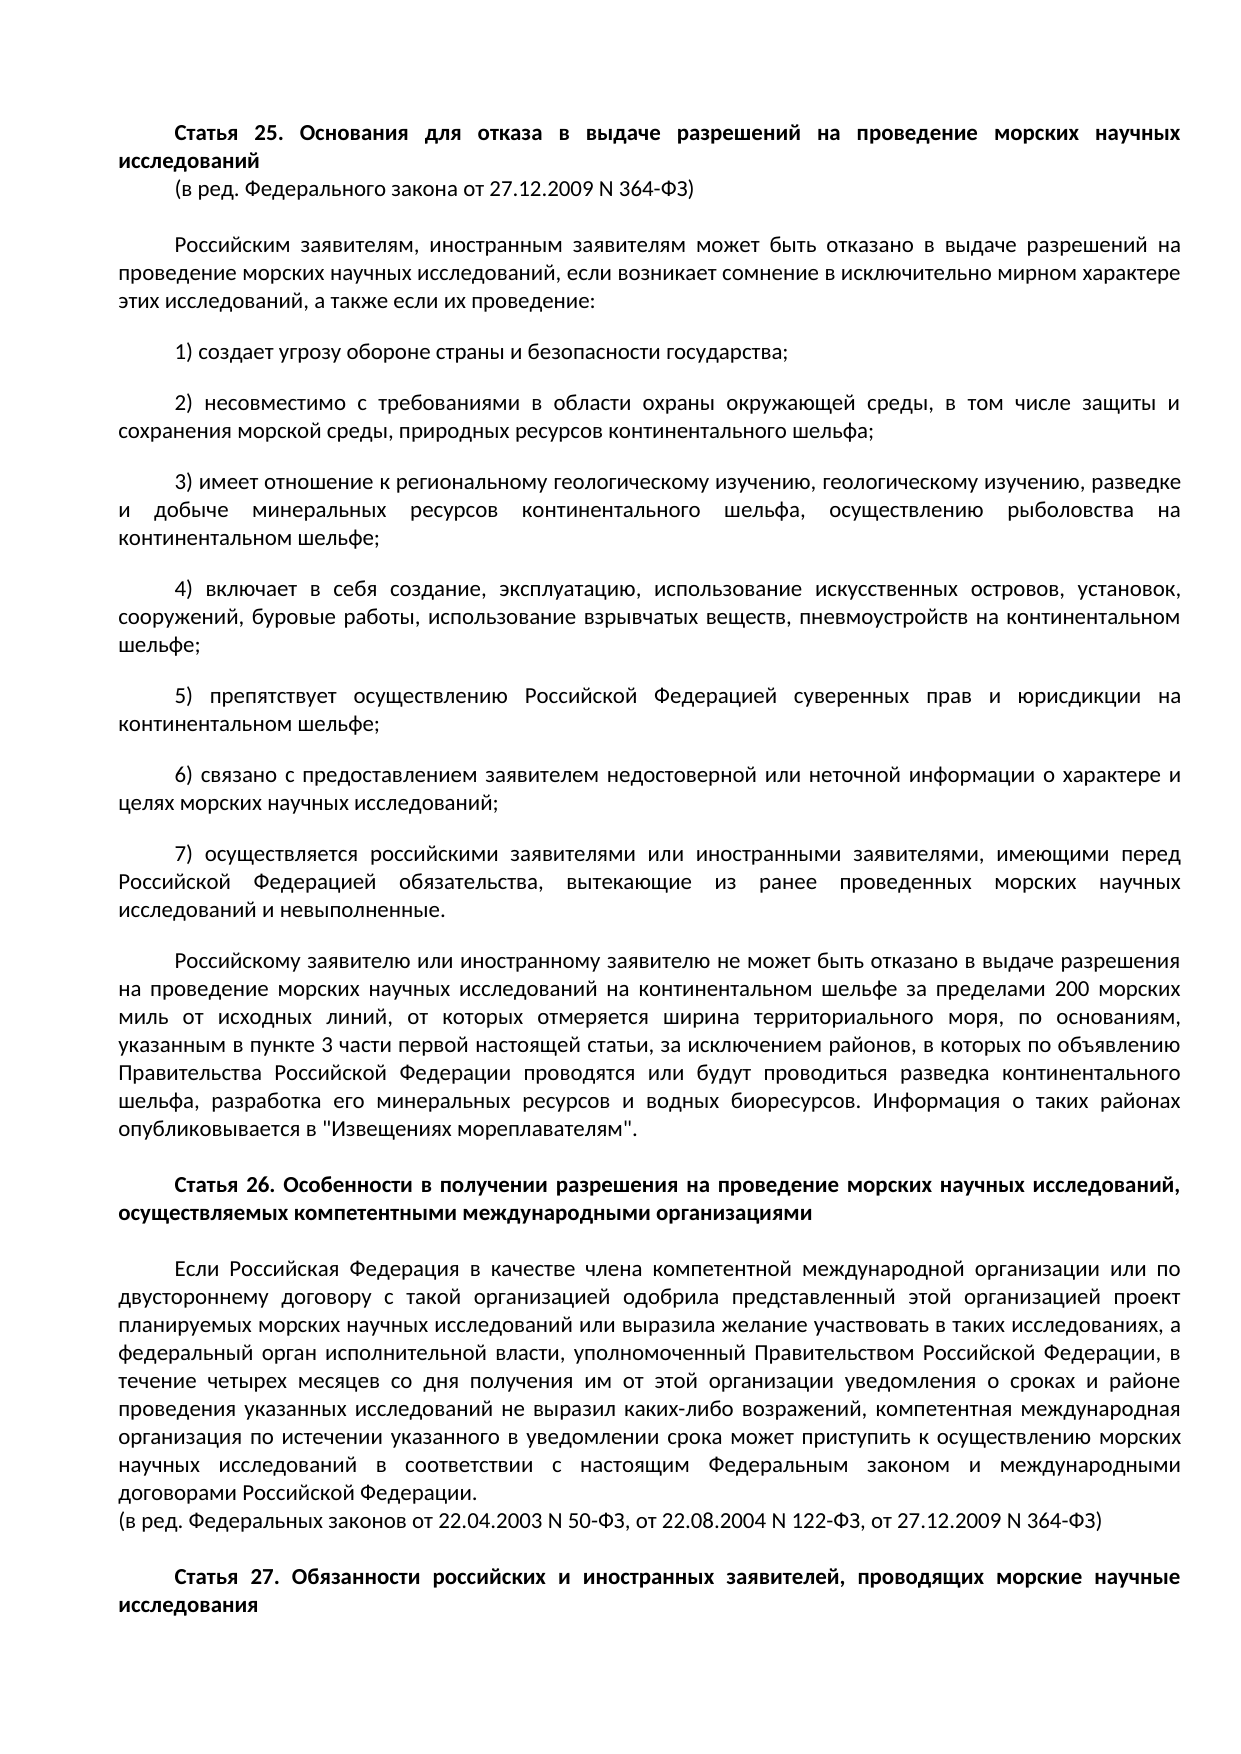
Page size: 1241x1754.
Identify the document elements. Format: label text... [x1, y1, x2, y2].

title Статья 25. Основания для отказа в выдаче разрешений на проведение морских научных исследований [118, 118, 1181, 174]
text Российскому заявителю или иностранному заявителю не может быть отказано в выдаче разрешения на проведение морских научных исследований на континентальном шельфе за пределами 200 морских миль от исходных линий, от которых отмеряется ширина территориального моря, по основаниям, указанным в пункте 3 части первой настоящей статьи, за исключением районов, в которых по объявлению Правительства Российской Федерации проводятся или будут проводиться разведка континентального шельфа, разработка его минеральных ресурсов и водных биоресурсов. Информация о таких районах опубликовывается в "Извещениях мореплавателям". [118, 946, 1181, 1142]
text (в ред. Федерального закона от 27.12.2009 N 364-ФЗ) [118, 174, 1181, 202]
title Статья 27. Обязанности российских и иностранных заявителей, проводящих морские научные исследования [118, 1562, 1181, 1618]
text 5) препятствует осуществлению Российской Федерацией суверенных прав и юрисдикции на континентальном шельфе; [118, 681, 1181, 737]
text 3) имеет отношение к региональному геологическому изучению, геологическому изучению, разведке и добыче минеральных ресурсов континентального шельфа, осуществлению рыболовства на континентальном шельфе; [118, 467, 1181, 551]
text Российским заявителям, иностранным заявителям может быть отказано в выдаче разрешений на проведение морских научных исследований, если возникает сомнение в исключительно мирном характере этих исследований, а также если их проведение: [118, 230, 1181, 314]
text Если Российская Федерация в качестве члена компетентной международной организации или по двустороннему договору с такой организацией одобрила представленный этой организацией проект планируемых морских научных исследований или выразила желание участвовать в таких исследованиях, а федеральный орган исполнительной власти, уполномоченный Правительством Российской Федерации, в течение четырех месяцев со дня получения им от этой организации уведомления о сроках и районе проведения указанных исследований не выразил каких-либо возражений, компетентная международная организация по истечении указанного в уведомлении срока может приступить к осуществлению морских научных исследований в соответствии с настоящим Федеральным законом и международными договорами Российской Федерации. [118, 1254, 1181, 1506]
text (в ред. Федеральных законов от 22.04.2003 N 50-ФЗ, от 22.08.2004 N 122-ФЗ, от 27.12.2009 N 364-ФЗ) [118, 1506, 1181, 1534]
text 6) связано с предоставлением заявителем недостоверной или неточной информации о характере и целях морских научных исследований; [118, 760, 1181, 816]
text 2) несовместимо с требованиями в области охраны окружающей среды, в том числе защиты и сохранения морской среды, природных ресурсов континентального шельфа; [118, 388, 1181, 444]
title Статья 26. Особенности в получении разрешения на проведение морских научных исследований, осуществляемых компетентными международными организациями [118, 1170, 1181, 1226]
text 4) включает в себя создание, эксплуатацию, использование искусственных островов, установок, сооружений, буровые работы, использование взрывчатых веществ, пневмоустройств на континентальном шельфе; [118, 574, 1181, 658]
text 1) создает угрозу обороне страны и безопасности государства; [118, 337, 1181, 365]
text 7) осуществляется российскими заявителями или иностранными заявителями, имеющими перед Российской Федерацией обязательства, вытекающие из ранее проведенных морских научных исследований и невыполненные. [118, 839, 1181, 923]
